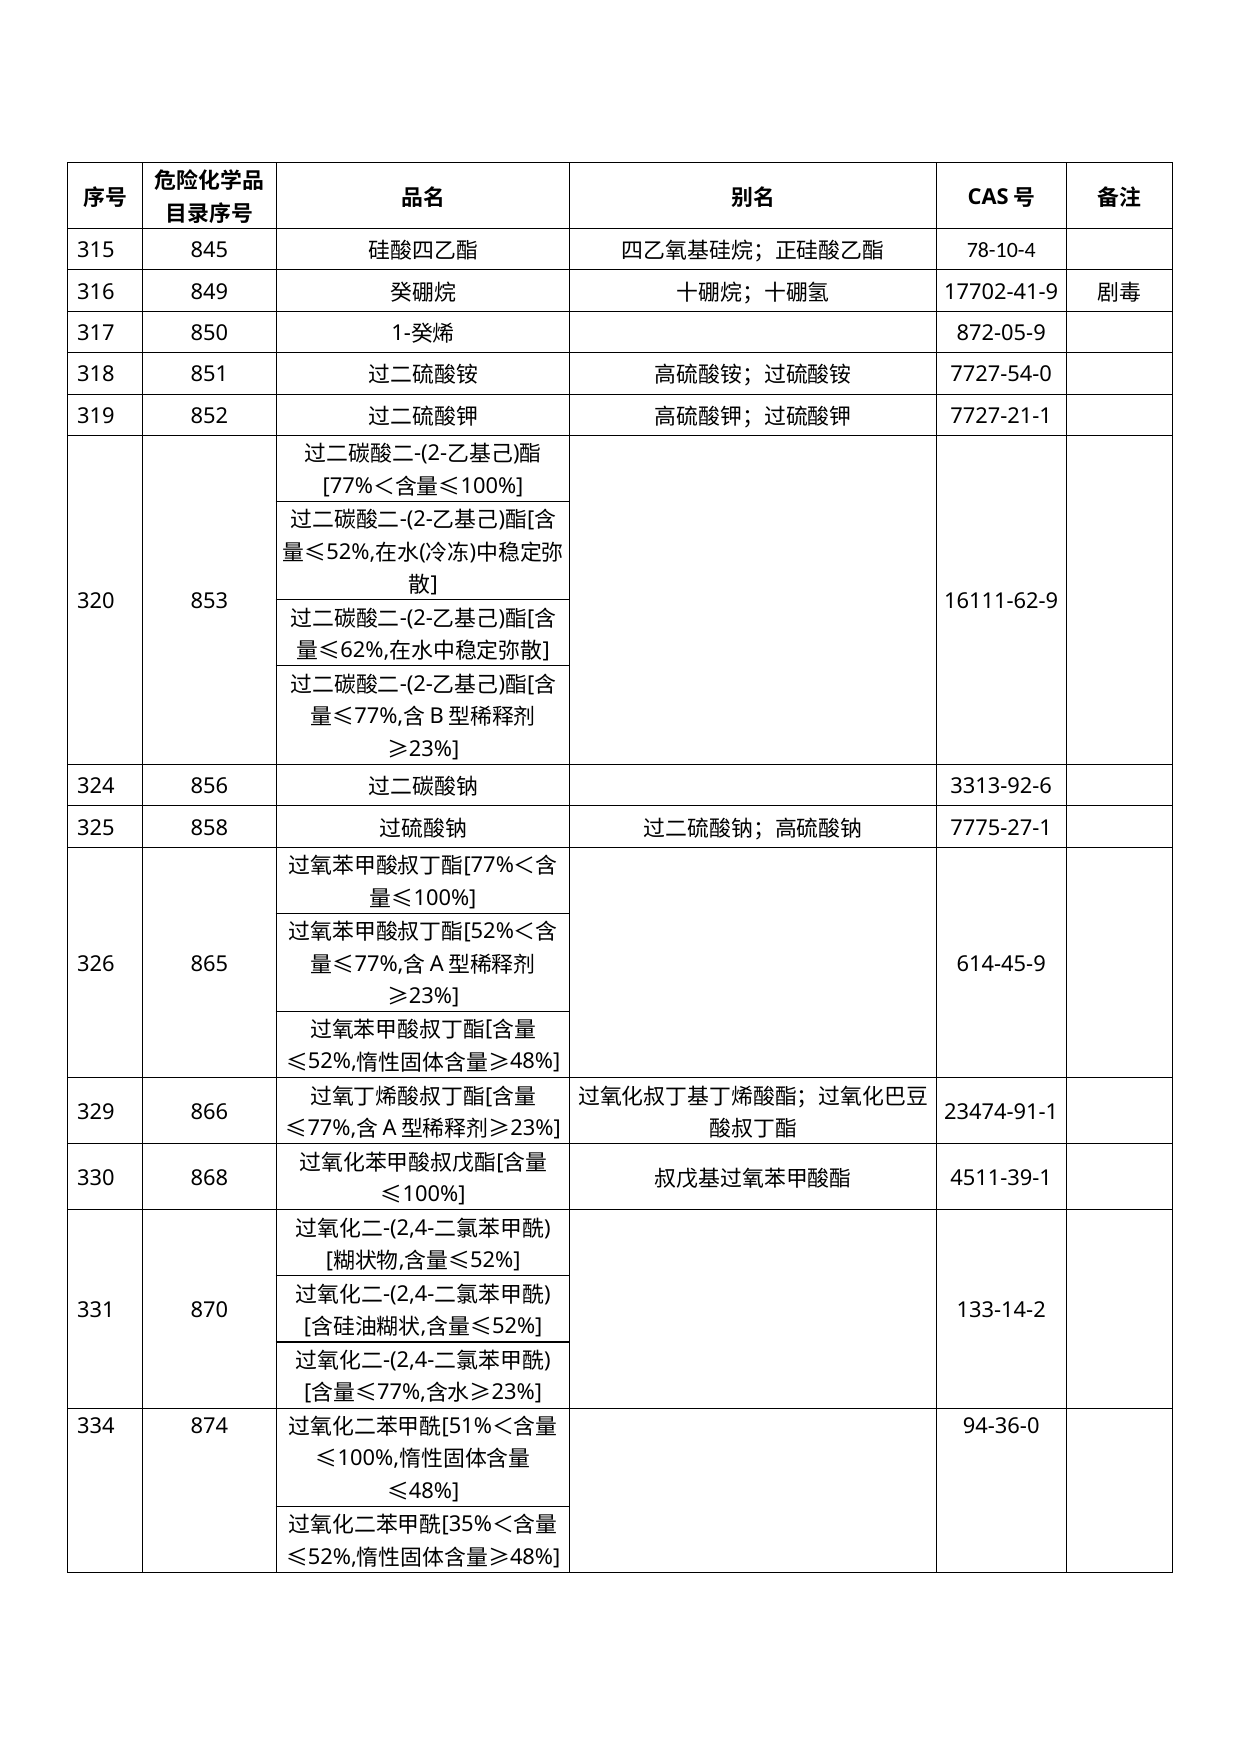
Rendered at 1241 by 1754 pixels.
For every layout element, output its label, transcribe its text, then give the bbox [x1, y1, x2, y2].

table_header CAS号 [937, 163, 1066, 228]
table_cell [1067, 312, 1172, 352]
table_cell 78-10-4 [937, 229, 1066, 269]
table_cell [1067, 765, 1172, 805]
table_header 危险化学品目录序号 [143, 163, 276, 228]
table_cell 过二碳酸二-(2-乙基己)酯[77%＜含量≤100%] [277, 436, 569, 501]
table_cell 16111-62-9 [937, 436, 1066, 764]
table_cell 过二碳酸二-(2-乙基己)酯[含量≤52%,在水(冷冻)中稳定弥散] [277, 502, 569, 599]
table_cell [1067, 1409, 1172, 1572]
table_cell [68, 765, 142, 805]
table_cell [1067, 436, 1172, 764]
table_cell 过二碳酸二-(2-乙基己)酯[含量≤77%,含B型稀释剂≥23%] [277, 666, 569, 764]
table_cell [68, 1409, 142, 1572]
table_cell [68, 1144, 142, 1209]
table_cell 17702-41-9 [937, 270, 1066, 311]
table_cell 845 [143, 229, 276, 269]
table_cell [1067, 1210, 1172, 1407]
table_cell 过氧化二-(2,4-二氯苯甲酰)[糊状物,含量≤52%] [277, 1210, 569, 1275]
table_cell 剧毒 [1067, 270, 1172, 311]
table_cell 849 [143, 270, 276, 311]
table_cell 过氧苯甲酸叔丁酯[77%＜含量≤100%] [277, 848, 569, 913]
table_cell 过氧化二苯甲酰[51%＜含量≤100%,惰性固体含量≤48%] [277, 1409, 569, 1506]
table_cell 868 [143, 1144, 276, 1209]
table_cell 874 [143, 1409, 276, 1572]
table_cell 过二硫酸铵 [277, 353, 569, 393]
table_cell 过二硫酸钠；高硫酸钠 [570, 806, 936, 847]
table_cell 过硫酸钠 [277, 806, 569, 847]
table_cell [68, 270, 142, 311]
table_cell 硅酸四乙酯 [277, 229, 569, 269]
table_cell 851 [143, 353, 276, 393]
table_cell [68, 1078, 142, 1143]
table_cell [570, 312, 936, 352]
table_cell [68, 312, 142, 352]
table_cell 865 [143, 848, 276, 1077]
table_cell 850 [143, 312, 276, 352]
table_cell 133-14-2 [937, 1210, 1066, 1407]
table_cell [1067, 353, 1172, 393]
table_cell 高硫酸铵；过硫酸铵 [570, 353, 936, 393]
table_cell [1067, 395, 1172, 435]
table_cell 1-癸烯 [277, 312, 569, 352]
table_cell 过氧化二-(2,4-二氯苯甲酰)[含量≤77%,含水≥23%] [277, 1343, 569, 1407]
table_cell [1067, 229, 1172, 269]
table_cell [570, 848, 936, 1077]
table_cell 过氧丁烯酸叔丁酯[含量≤77%,含A型稀释剂≥23%] [277, 1078, 569, 1143]
table_header 品名 [277, 163, 569, 228]
table_cell 870 [143, 1210, 276, 1407]
table_cell 过二碳酸钠 [277, 765, 569, 805]
table_cell [68, 229, 142, 269]
table_cell 94-36-0 [937, 1409, 1066, 1572]
table_cell [570, 436, 936, 764]
table_cell 过二硫酸钾 [277, 395, 569, 435]
table_cell 高硫酸钾；过硫酸钾 [570, 395, 936, 435]
table_header 别名 [570, 163, 936, 228]
table_cell 7727-54-0 [937, 353, 1066, 393]
table_cell 852 [143, 395, 276, 435]
table_cell [68, 436, 142, 764]
table_cell [1067, 1078, 1172, 1143]
table_cell 856 [143, 765, 276, 805]
table_cell 过氧苯甲酸叔丁酯[52%＜含量≤77%,含A型稀释剂≥23%] [277, 914, 569, 1011]
table_cell 叔戊基过氧苯甲酸酯 [570, 1144, 936, 1209]
table_cell 614-45-9 [937, 848, 1066, 1077]
table_cell 四乙氧基硅烷；正硅酸乙酯 [570, 229, 936, 269]
table_cell [570, 1210, 936, 1407]
table_header 备注 [1067, 163, 1172, 228]
table_cell 3313-92-6 [937, 765, 1066, 805]
table_header 序号 [68, 163, 142, 228]
table_cell 853 [143, 436, 276, 764]
table_cell [1067, 1144, 1172, 1209]
table_cell [1067, 806, 1172, 847]
table_cell 过氧化叔丁基丁烯酸酯；过氧化巴豆酸叔丁酯 [570, 1078, 936, 1143]
table_cell 7775-27-1 [937, 806, 1066, 847]
table_cell [68, 806, 142, 847]
table_cell 过氧化二-(2,4-二氯苯甲酰)[含硅油糊状,含量≤52%] [277, 1276, 569, 1341]
table_cell [1067, 848, 1172, 1077]
table_cell 过氧化二苯甲酰[35%＜含量≤52%,惰性固体含量≥48%] [277, 1507, 569, 1572]
table_cell [68, 848, 142, 1077]
table_cell 858 [143, 806, 276, 847]
table_cell 23474-91-1 [937, 1078, 1066, 1143]
table_cell 872-05-9 [937, 312, 1066, 352]
table_cell 十硼烷；十硼氢 [570, 270, 936, 311]
table_cell [570, 1409, 936, 1572]
table_cell 过氧化苯甲酸叔戊酯[含量≤100%] [277, 1144, 569, 1209]
table_cell [68, 1210, 142, 1407]
table_cell 7727-21-1 [937, 395, 1066, 435]
table_cell 过氧苯甲酸叔丁酯[含量≤52%,惰性固体含量≥48%] [277, 1012, 569, 1077]
table_cell 866 [143, 1078, 276, 1143]
table_cell [68, 395, 142, 435]
table_cell [68, 353, 142, 393]
table_cell 4511-39-1 [937, 1144, 1066, 1209]
table_cell 过二碳酸二-(2-乙基己)酯[含量≤62%,在水中稳定弥散] [277, 600, 569, 665]
table_cell [570, 765, 936, 805]
table_cell 癸硼烷 [277, 270, 569, 311]
